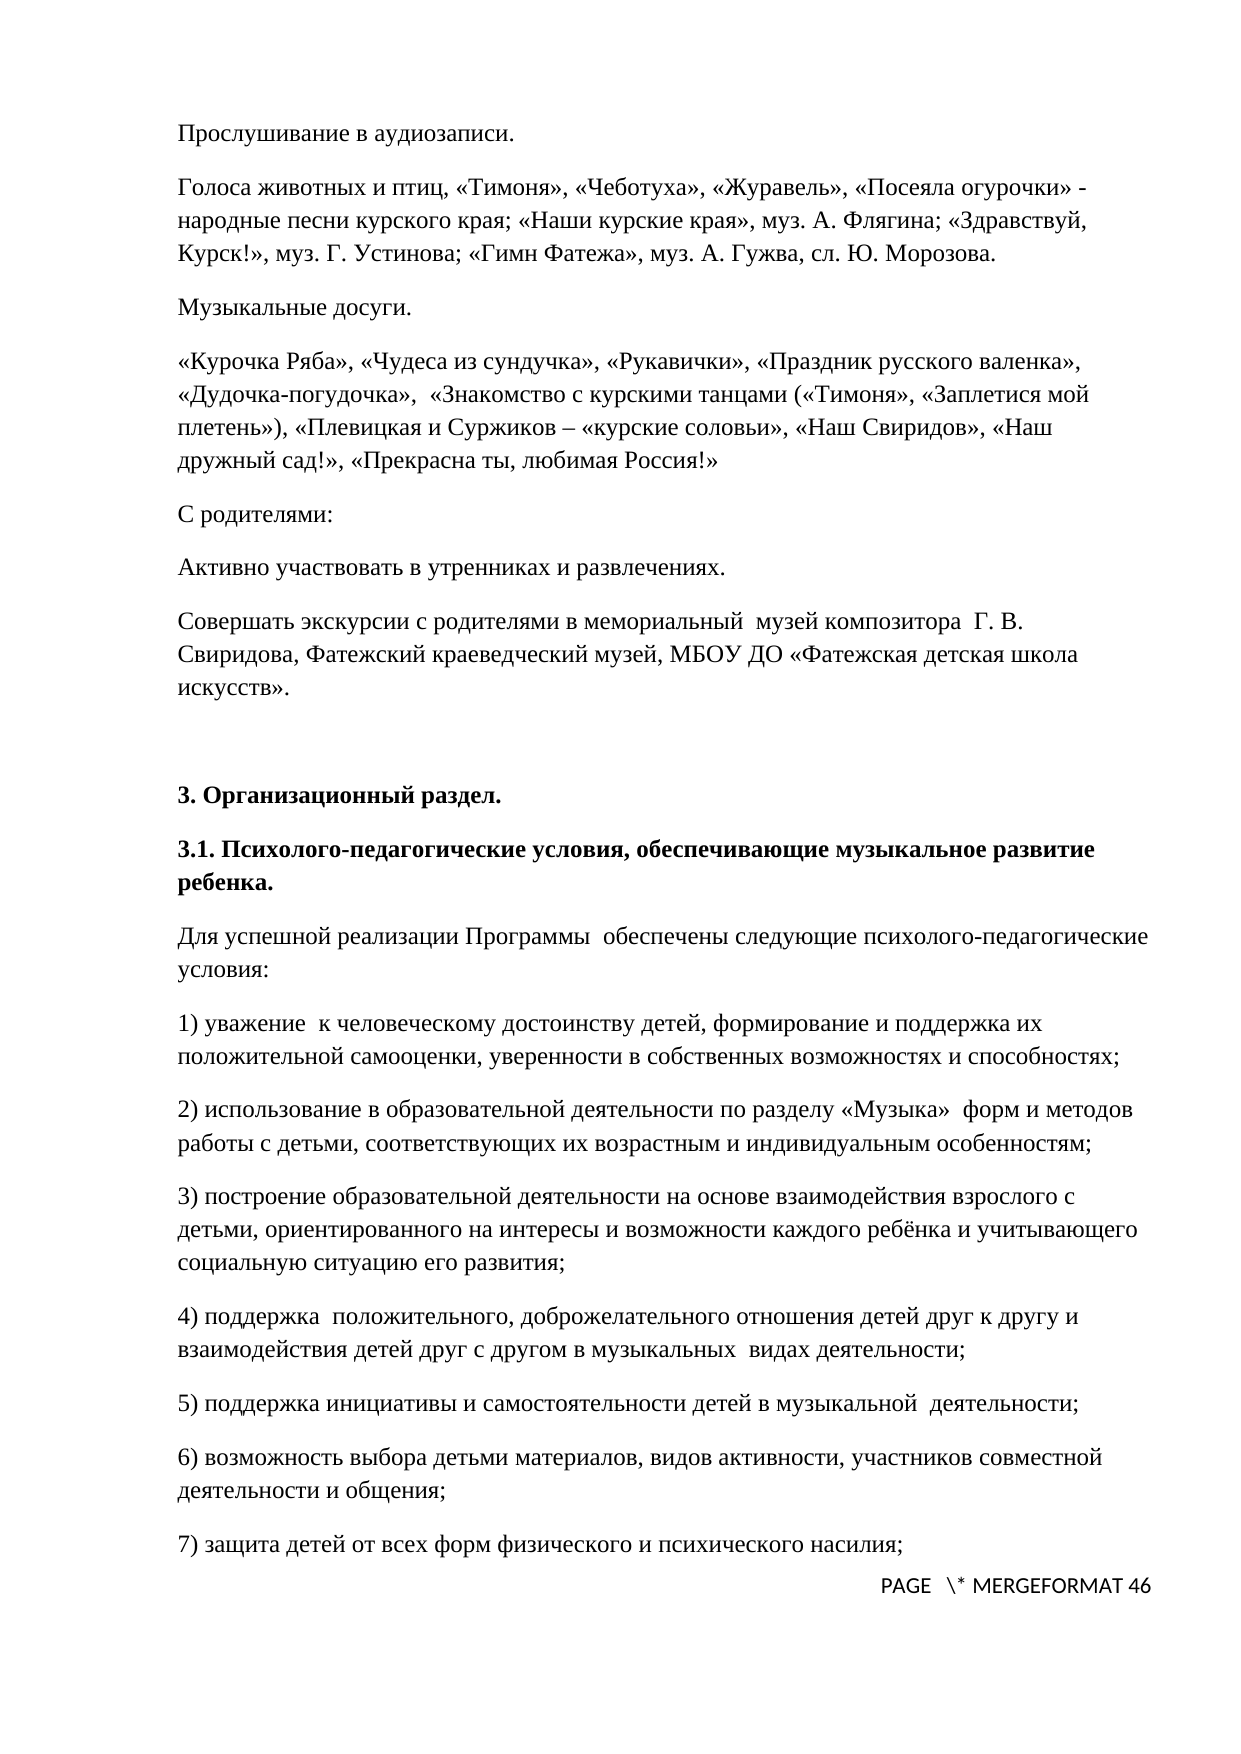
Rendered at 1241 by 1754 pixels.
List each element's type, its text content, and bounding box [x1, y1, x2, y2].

text 3) построение образовательной деятельности на основе взаимодействия взрослого с детьми, ориентированного на интересы и возможности каждого ребёнка и учитывающего социальную ситуацию его развития; [177, 1181, 1152, 1276]
text Прослушивание в аудиозаписи. [177, 118, 1152, 147]
text 1) уважение к человеческому достоинству детей, формирование и поддержка их положительной самооценки, уверенности в собственных возможностях и способностях; [177, 1008, 1152, 1069]
text 6) возможность выбора детьми материалов, видов активности, участников совместной деятельности и общения; [177, 1442, 1152, 1504]
text 5) поддержка инициативы и самостоятельности детей в музыкальной деятельности; [177, 1388, 1152, 1417]
text «Курочка Ряба», «Чудеса из сундучка», «Рукавички», «Праздник русского валенка», «Дудочка-погудочка», «Знакомство с курскими танцами («Тимоня», «Заплетися мой плетень»), «Плевицкая и Суржиков – «курские соловьи», «Наш Свиридов», «Наш дружный сад!», «Прекрасна ты, любимая Россия!» [177, 346, 1152, 473]
text С родителями: [177, 499, 1152, 527]
text 2) использование в образовательной деятельности по разделу «Музыка» форм и методов работы с детьми, соответствующих их возрастным и индивидуальным особенностям; [177, 1094, 1152, 1156]
text 4) поддержка положительного, доброжелательного отношения детей друг к другу и взаимодействия детей друг с другом в музыкальных видах деятельности; [177, 1301, 1152, 1363]
text 7) защита детей от всех форм физического и психического насилия; [177, 1529, 1152, 1558]
text Совершать экскурсии с родителями в мемориальный музей композитора Г. В. Свиридова, Фатежский краеведческий музей, МБОУ ДО «Фатежская детская школа искусств». [177, 606, 1152, 701]
text Активно участвовать в утренниках и развлечениях. [177, 552, 1152, 581]
text Голоса животных и птиц, «Тимоня», «Чеботуха», «Журавель», «Посеяла огурочки» - народные песни курского края; «Наши курские края», муз. А. Флягина; «Здравствуй, Курск!», муз. Г. Устинова; «Гимн Фатежа», муз. А. Гужва, сл. Ю. Морозова. [177, 172, 1152, 267]
text Для успешной реализации Программы обеспечены следующие психолого-педагогические условия: [177, 921, 1152, 983]
text 3.1. Психолого-педагогические условия, обеспечивающие музыкальное развитие ребенка. [177, 834, 1152, 896]
text 3. Организационный раздел. [177, 780, 1152, 809]
text Музыкальные досуги. [177, 292, 1152, 321]
